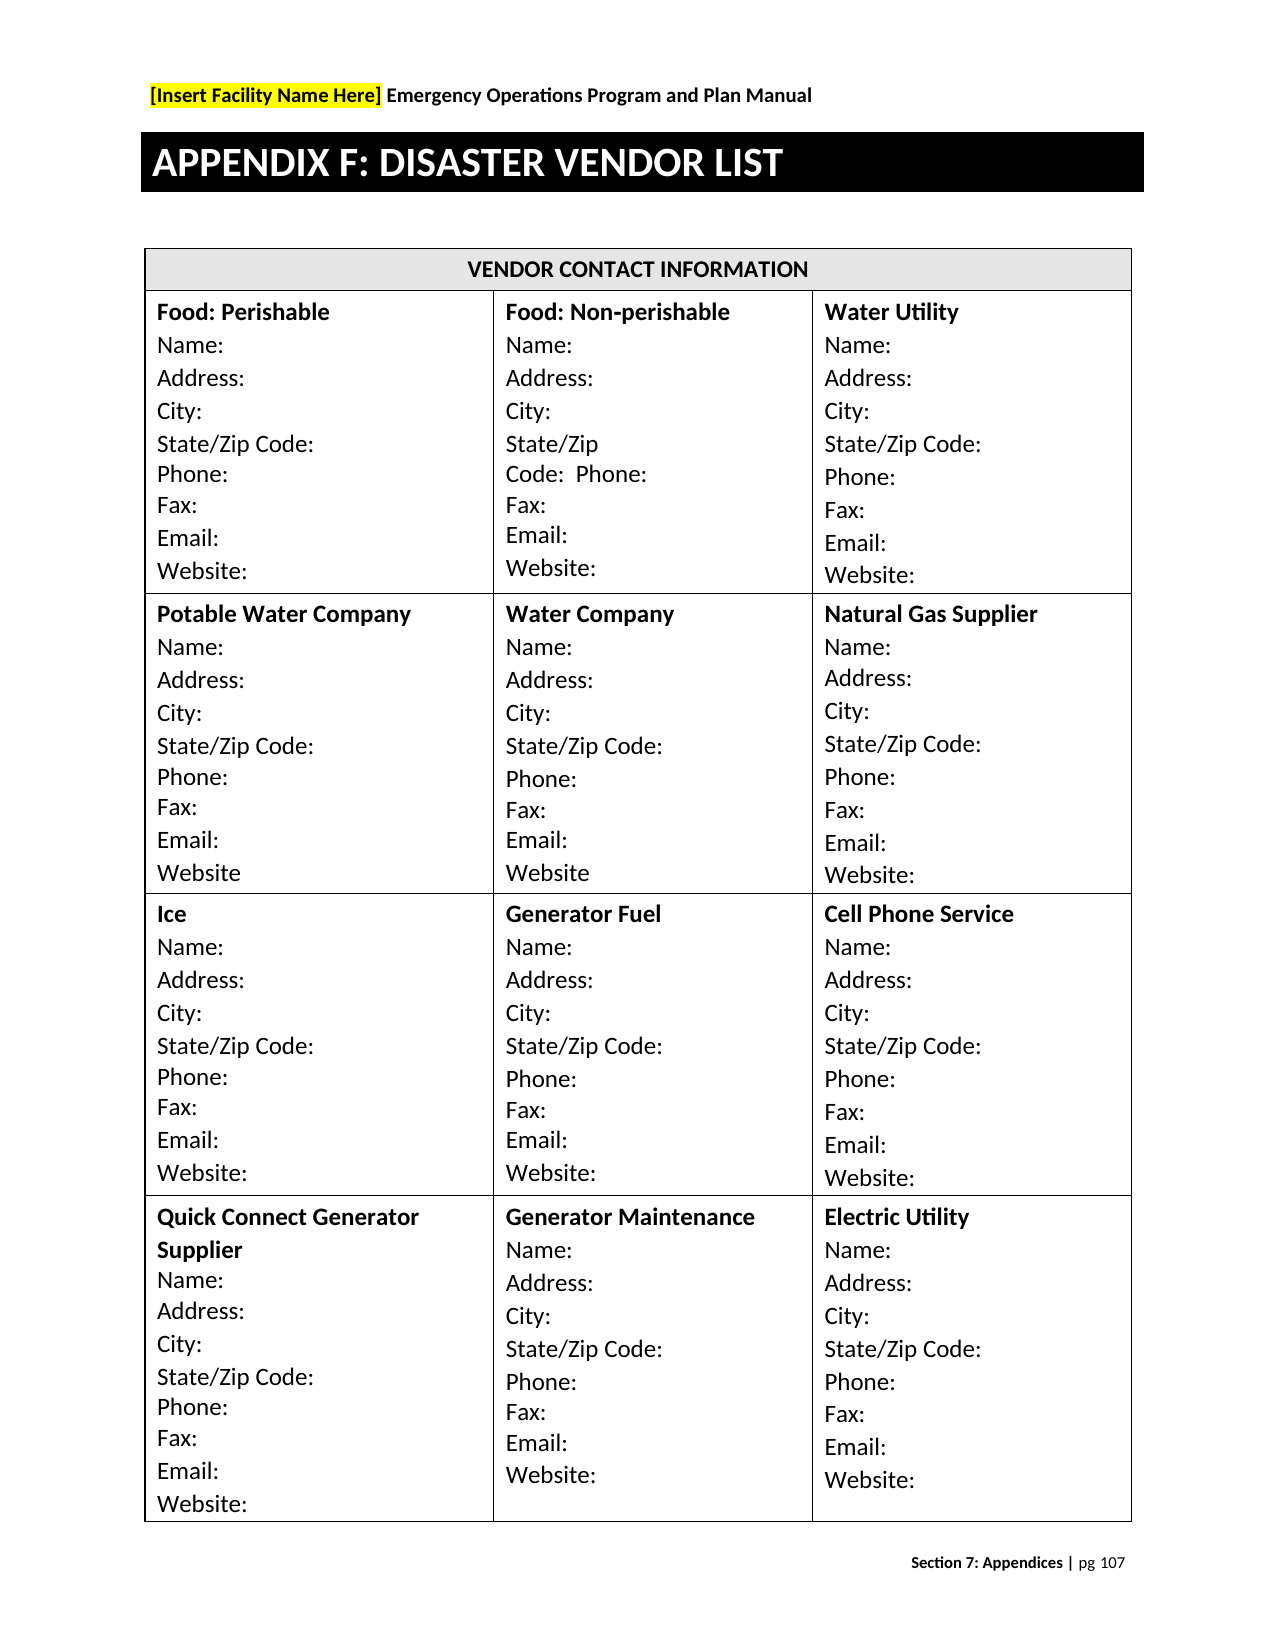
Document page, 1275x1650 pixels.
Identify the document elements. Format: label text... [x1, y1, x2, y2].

table_cell Cell Phone Service Name: Address: City: State/Zip Code: Phone: Fax: Email: Website: [813, 894, 1131, 1195]
table_cell Potable Water Company Name: Address: City: State/Zip Code: Phone: Fax: Email: Website [146, 594, 493, 892]
table_header VENDOR CONTACT INFORMATION [146, 249, 1131, 290]
table_cell Water Utility Name: Address: City: State/Zip Code: Phone: Fax: Email: Website: [813, 291, 1131, 592]
table_cell Electric Utility Name: Address: City: State/Zip Code: Phone: Fax: Email: Website: [813, 1196, 1131, 1521]
table_cell Generator Maintenance Name: Address: City: State/Zip Code: Phone: Fax: Email: Website: [494, 1196, 812, 1521]
table_cell Water Company Name: Address: City: State/Zip Code: Phone: Fax: Email: Website [494, 594, 812, 892]
table_cell Food: Non‐perishable Name: Address: City: State/Zip Code: Phone: Fax: Email: Website: [494, 291, 812, 592]
table_cell Natural Gas Supplier Name: Address: City: State/Zip Code: Phone: Fax: Email: Website: [813, 594, 1131, 892]
table_cell Food: Perishable Name: Address: City: State/Zip Code: Phone: Fax: Email: Website: [146, 291, 493, 592]
table_cell Ice Name: Address: City: State/Zip Code: Phone: Fax: Email: Website: [146, 894, 493, 1195]
table_cell Generator Fuel Name: Address: City: State/Zip Code: Phone: Fax: Email: Website: [494, 894, 812, 1195]
table_header APPENDIX F: DISASTER VENDOR LIST [141, 132, 1144, 192]
table_cell Quick Connect Generator Supplier Name: Address: City: State/Zip Code: Phone: Fax: Email: Website: [146, 1196, 493, 1521]
